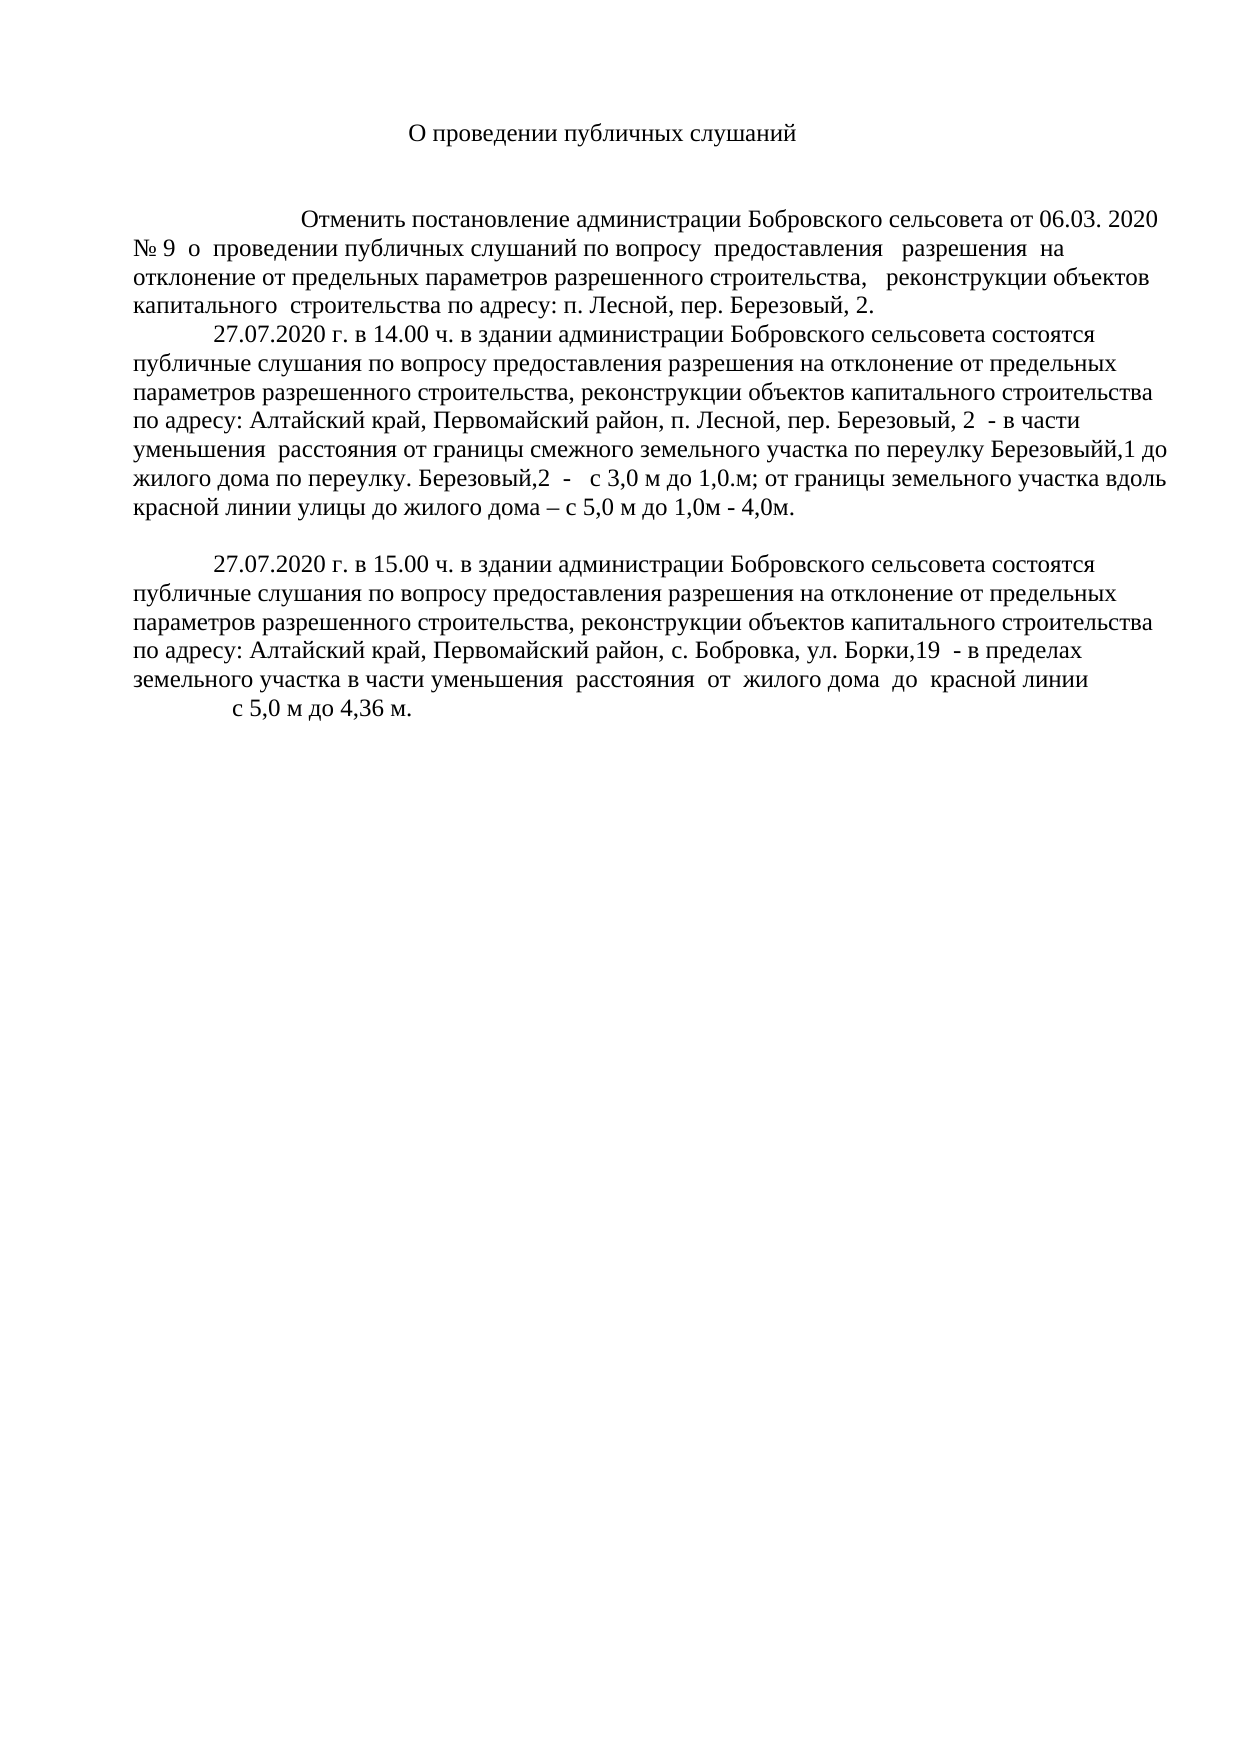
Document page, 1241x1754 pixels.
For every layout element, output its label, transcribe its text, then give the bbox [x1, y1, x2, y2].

text 27.07.2020 г. в 14.00 ч. в здании администрации Бобровского сельсовета состоятся публичные слушания по вопросу предоставления разрешения на отклонение от предельных параметров разрешенного строительства, реконструкции объектов капитального строительства по адресу: Алтайский край, Первомайский район, п. Лесной, пер. Березовый, 2 - в части уменьшения расстояния от границы смежного земельного участка по переулку Березовыйй,1 до жилого дома по переулку. Березовый,2 - с 3,0 м до 1,0.м; от границы земельного участка вдоль красной линии улицы до жилого дома – с 5,0 м до 1,0м - 4,0м. [133, 319, 1181, 521]
text с 5,0 м до 4,36 м. [133, 693, 1181, 722]
text Отменить постановление администрации Бобровского сельсовета от 06.03. 2020 № 9 о проведении публичных слушаний по вопросу предоставления разрешения на отклонение от предельных параметров разрешенного строительства, реконструкции объектов капитального строительства по адресу: п. Лесной, пер. Березовый, 2. [133, 204, 1181, 319]
text 27.07.2020 г. в 15.00 ч. в здании администрации Бобровского сельсовета состоятся публичные слушания по вопросу предоставления разрешения на отклонение от предельных параметров разрешенного строительства, реконструкции объектов капитального строительства по адресу: Алтайский край, Первомайский район, с. Бобровка, ул. Борки,19 - в пределах земельного участка в части уменьшения расстояния от жилого дома до красной линии [133, 549, 1181, 693]
text О проведении публичных слушаний [133, 118, 1181, 147]
